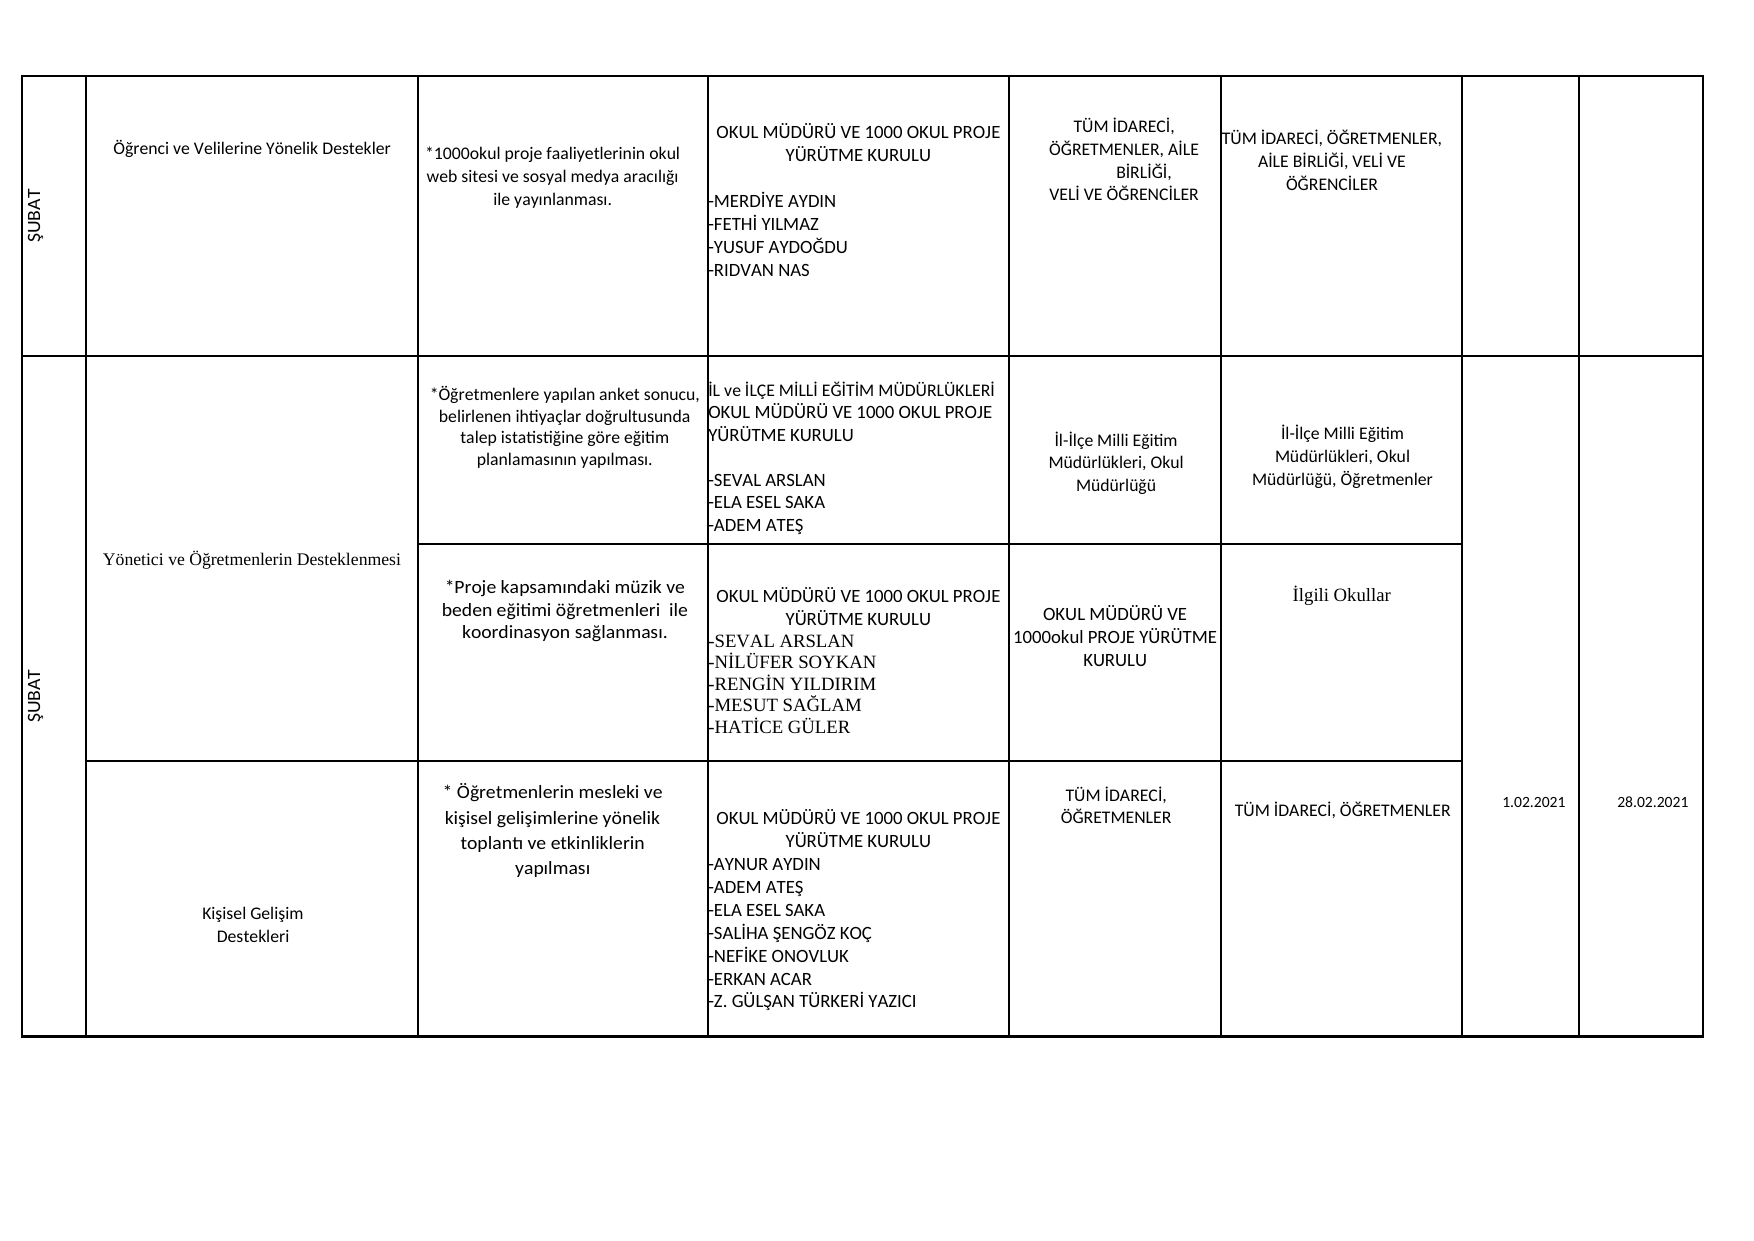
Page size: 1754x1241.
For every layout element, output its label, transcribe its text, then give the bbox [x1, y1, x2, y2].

table_cell İlgili Okullar [1222, 545, 1461, 760]
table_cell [87, 762, 417, 1035]
table_cell OKUL MÜDÜRÜ VE 1000 OKUL PROJE YÜRÜTME KURULU -SEVAL ARSLAN -NİLÜFER SOYKAN -RENGİN YILDIRIM -MESUT SAĞLAM -HATİCE GÜLER [709, 545, 1008, 760]
table_cell TÜM İDARECİ, ÖĞRETMENLER [1222, 762, 1461, 1035]
table_cell TÜM İDARECİ, ÖĞRETMENLER, AİLE BİRLİĞİ, VELİ VE ÖĞRENCİLER [1010, 77, 1220, 355]
table_cell OKUL MÜDÜRÜ VE 1000 OKUL PROJE YÜRÜTME KURULU -MERDİYE AYDIN -FETHİ YILMAZ -YUSUF AYDOĞDU -RIDVAN NAS [709, 77, 1008, 355]
table_cell TÜM İDARECİ, ÖĞRETMENLER, AİLE BİRLİĞİ, VELİ VE ÖĞRENCİLER [1222, 77, 1461, 355]
table_cell 28.02.2021 [1580, 357, 1702, 1035]
table_cell *Öğretmenlere yapılan anket sonucu, belirlenen ihtiyaçlar doğrultusunda talep istatistiğine göre eğitim planlamasının yapılması. [419, 357, 707, 543]
table_cell İl-İlçe Milli Eğitim Müdürlükleri, Okul Müdürlüğü, Öğretmenler [1222, 357, 1461, 543]
table_cell *Proje kapsamındaki müzik ve beden eğitimi öğretmenleri ile koordinasyon sağlanması. [419, 545, 707, 760]
table_cell Yönetici ve Öğretmenlerin Desteklenmesi [87, 357, 417, 760]
table_cell OKUL MÜDÜRÜ VE 1000okul PROJE YÜRÜTME KURULU [1010, 545, 1220, 760]
table_cell ŞUBAT [23, 77, 85, 355]
table_cell İl-İlçe Milli Eğitim Müdürlükleri, Okul Müdürlüğü [1010, 357, 1220, 543]
table_cell OKUL MÜDÜRÜ VE 1000 OKUL PROJE YÜRÜTME KURULU -AYNUR AYDIN -ADEM ATEŞ -ELA ESEL SAKA -SALİHA ŞENGÖZ KOÇ -NEFİKE ONOVLUK -ERKAN ACAR -Z. GÜLŞAN TÜRKERİ YAZICI [709, 762, 1008, 1035]
table_cell 1.02.2021 [1463, 357, 1578, 1035]
table_cell * Öğretmenlerin mesleki ve kişisel gelişimlerine yönelik toplantı ve etkinliklerin yapılması [419, 762, 707, 1035]
table_cell TÜM İDARECİ, ÖĞRETMENLER [1010, 762, 1220, 1035]
table_cell İL ve İLÇE MİLLİ EĞİTİM MÜDÜRLÜKLERİ OKUL MÜDÜRÜ VE 1000 OKUL PROJE YÜRÜTME KURULU -SEVAL ARSLAN -ELA ESEL SAKA -ADEM ATEŞ [709, 357, 1008, 543]
table_cell ŞUBAT [23, 357, 85, 1035]
table_cell Öğrenci ve Velilerine Yönelik Destekler [87, 77, 417, 355]
table_cell *1000okul proje faaliyetlerinin okul web sitesi ve sosyal medya aracılığı ile yayınlanması. [419, 77, 707, 355]
